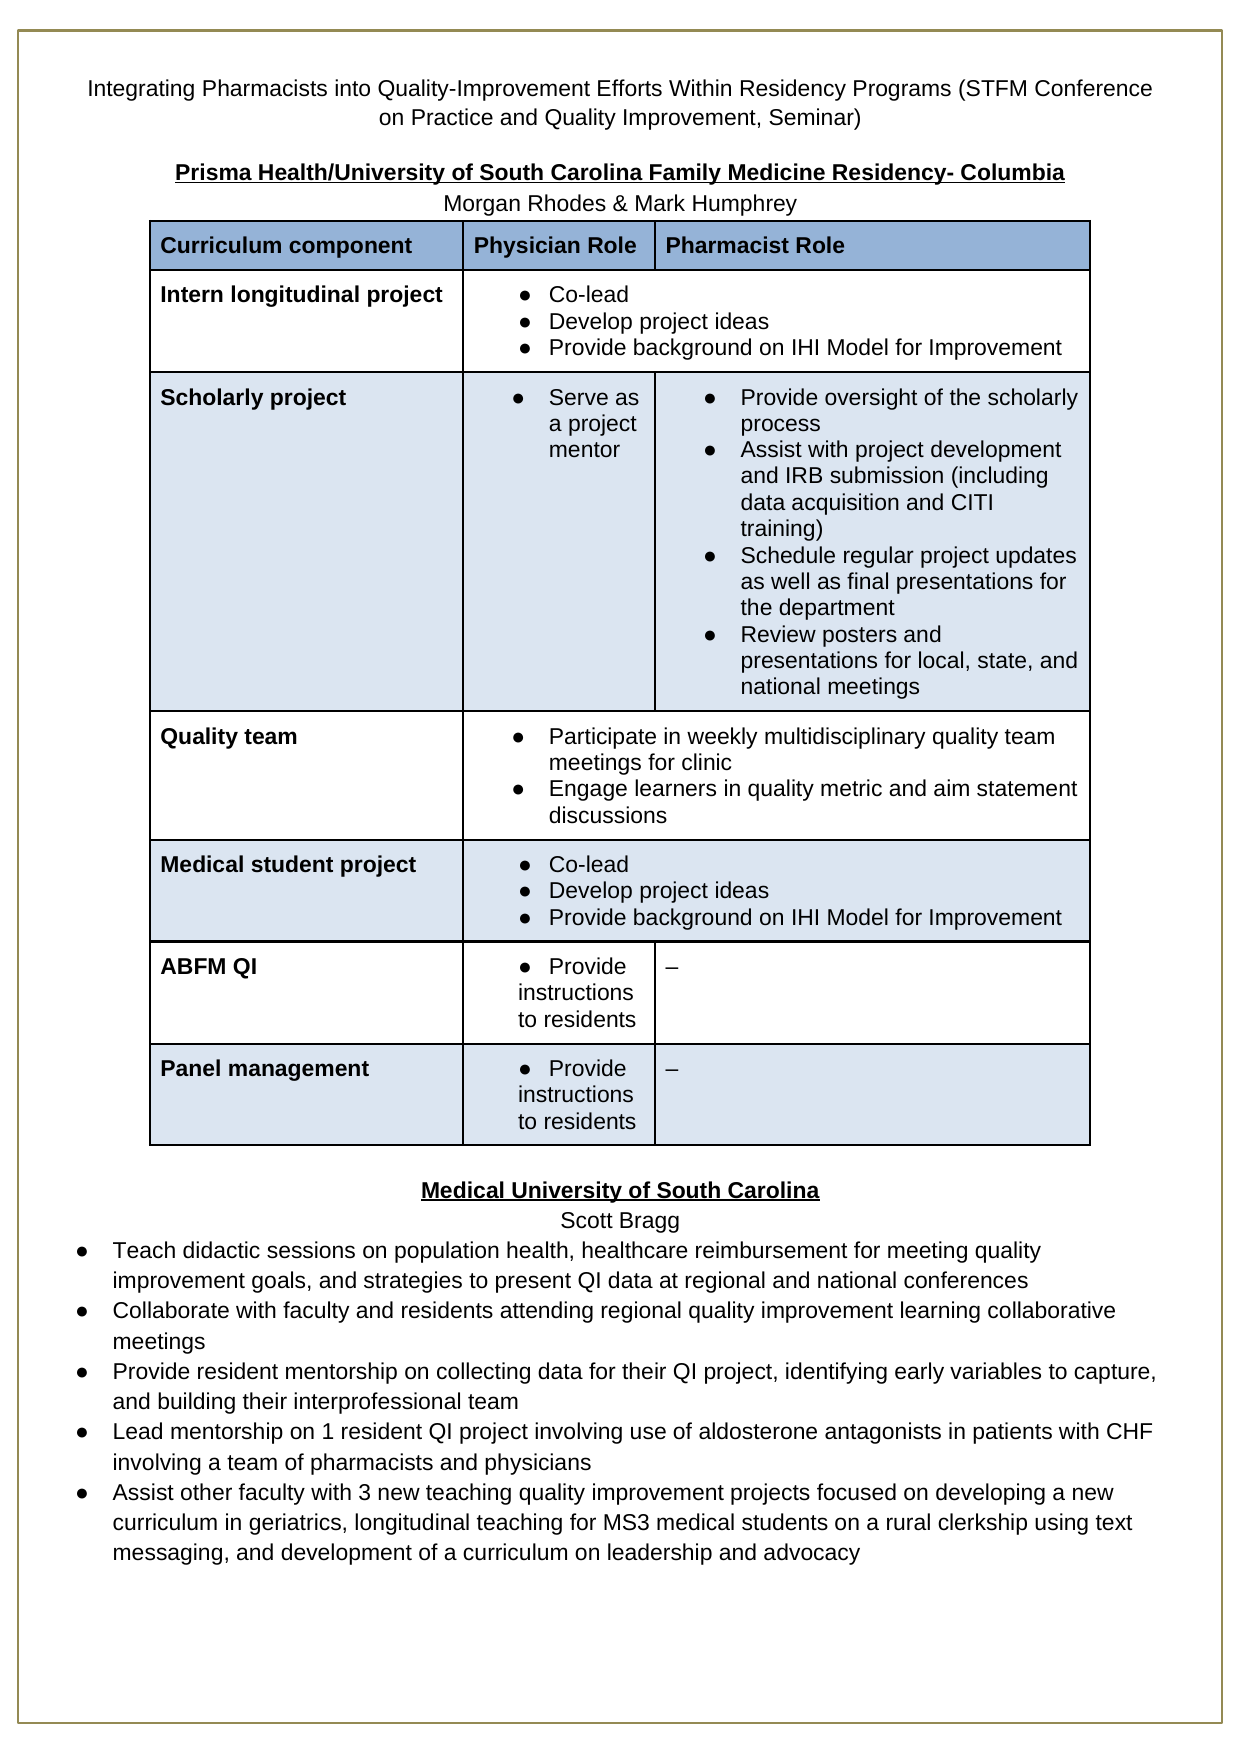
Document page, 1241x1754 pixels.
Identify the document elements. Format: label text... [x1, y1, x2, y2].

text Prisma Health/University of South Carolina Family Medicine Residency- Columbia [75, 159, 1165, 186]
table_cell Panel management [151, 1045, 462, 1144]
list Provide resident mentorship on collecting data for their QI project, identifying early variables to capture, and building their interprofessional team [75, 1358, 1165, 1414]
table_header Physician Role [464, 222, 654, 269]
list Collaborate with faculty and residents attending regional quality improvement learning collaborative meetings [75, 1297, 1165, 1354]
text Morgan Rhodes & Mark Humphrey [75, 189, 1165, 216]
table_cell – [656, 943, 1089, 1042]
table_cell Co-lead Develop project ideas Provide background on IHI Model for Improvement [464, 841, 1089, 940]
table_cell Provide instructions to residents [464, 1045, 654, 1144]
table_cell Provide oversight of the scholarly process Assist with project development and IRB submission (including data acquisition and CITI training) Schedule regular project updates as well as final presentations for the department Review posters and presentations for local, state, and national meetings [656, 373, 1089, 710]
table_cell – [656, 1045, 1089, 1144]
list Teach didactic sessions on population health, healthcare reimbursement for meeting quality improvement goals, and strategies to present QI data at regional and national conferences [75, 1237, 1165, 1294]
text Medical University of South Carolina [75, 1177, 1165, 1203]
table_cell Quality team [151, 712, 462, 838]
table_header Curriculum component [151, 222, 462, 269]
text Scott Bragg [75, 1207, 1165, 1233]
table_cell Medical student project [151, 841, 462, 940]
table_header Pharmacist Role [656, 222, 1089, 269]
table_cell Participate in weekly multidisciplinary quality team meetings for clinic Engage learners in quality metric and aim statement discussions [464, 712, 1089, 838]
table_cell ABFM QI [151, 943, 462, 1042]
table_cell Serve as a project mentor [464, 373, 654, 710]
table_cell Scholarly project [151, 373, 462, 710]
table_cell Co-lead Develop project ideas Provide background on IHI Model for Improvement [464, 271, 1089, 371]
list Lead mentorship on 1 resident QI project involving use of aldosterone antagonists in patients with CHF involving a team of pharmacists and physicians [75, 1418, 1165, 1475]
list Assist other faculty with 3 new teaching quality improvement projects focused on developing a new curriculum in geriatrics, longitudinal teaching for MS3 medical students on a rural clerkship using text messaging, and development of a curriculum on leadership and advocacy [75, 1479, 1165, 1566]
table_cell Intern longitudinal project [151, 271, 462, 371]
table_cell Provide instructions to residents [464, 943, 654, 1042]
